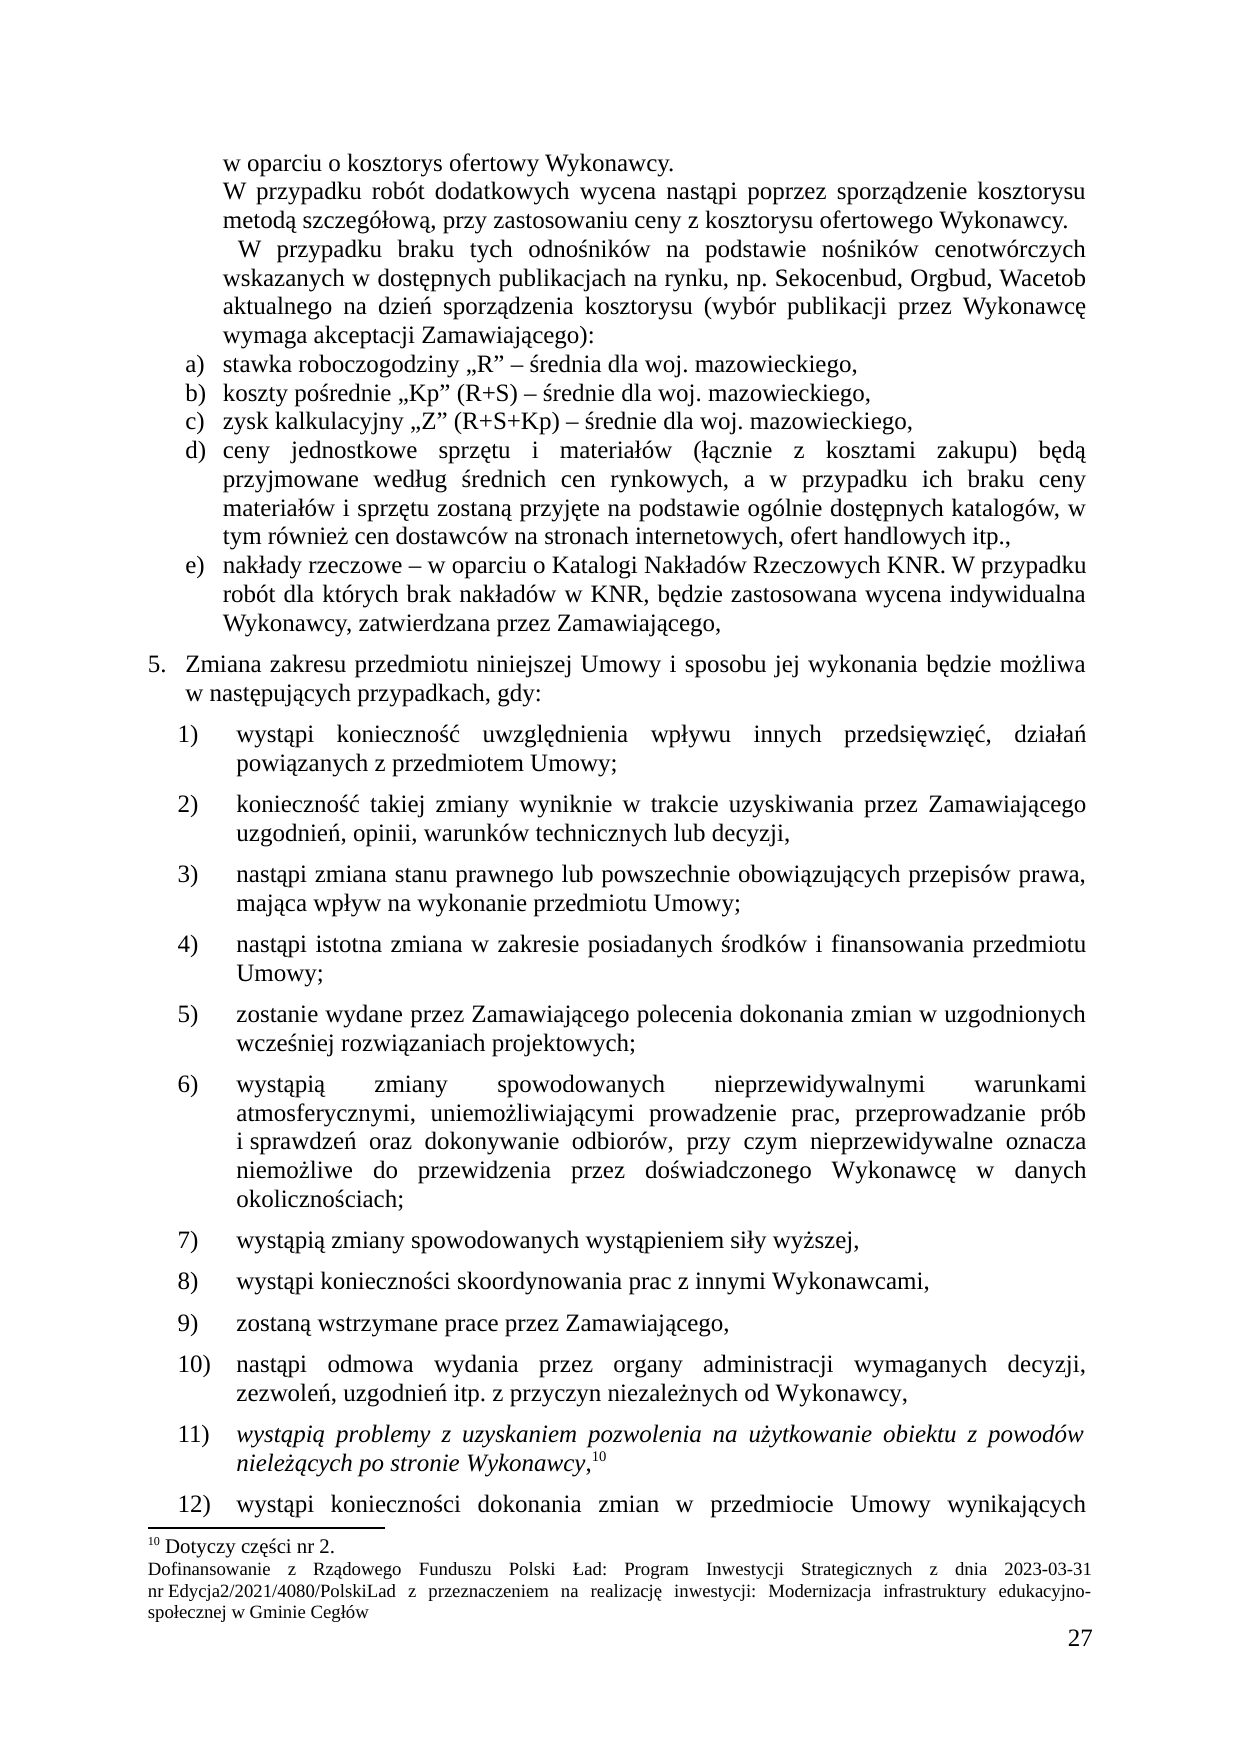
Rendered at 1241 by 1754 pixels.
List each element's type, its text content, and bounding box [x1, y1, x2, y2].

list wystąpią problemy z uzyskaniem pozwolenia na użytkowanie obiektu z powodów nieleżących po stronie Wykonawcy, [177, 1419, 1087, 1476]
list ceny jednostkowe sprzętu i materiałów (łącznie z kosztami zakupu) będą przyjmowane według średnich cen rynkowych, a w przypadku ich braku ceny materiałów i sprzętu zostaną przyjęte na podstawie ogólnie dostępnych katalogów, w tym również cen dostawców na stronach internetowych, ofert handlowych itp., [185, 435, 1087, 550]
list zostanie wydane przez Zamawiającego polecenia dokonania zmian w uzgodnionych wcześniej rozwiązaniach projektowych; [177, 999, 1087, 1056]
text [223, 148, 1087, 176]
list Zmiana zakresu przedmiotu niniejszej Umowy i sposobu jej wykonania będzie możliwa w następujących przypadkach, gdy: [148, 649, 1087, 706]
list wystąpią zmiany spowodowanych wystąpieniem siły wyższej, [177, 1225, 1087, 1254]
list nastąpi istotna zmiana w zakresie posiadanych środków i finansowania przedmiotu Umowy; [177, 929, 1087, 986]
list nakłady rzeczowe – w oparciu o Katalogi Nakładów Rzeczowych KNR. W przypadku robót dla których brak nakładów w KNR, będzie zastosowana wycena indywidualna Wykonawcy, zatwierdzana przez Zamawiającego, [185, 550, 1087, 636]
list wystąpią zmiany spowodowanych nieprzewidywalnymi warunkami atmosferycznymi, uniemożliwiającymi prowadzenie prac, przeprowadzanie prób i sprawdzeń oraz dokonywanie odbiorów, przy czym nieprzewidywalne oznacza niemożliwe do przewidzenia przez doświadczonego Wykonawcę w danych okolicznościach; [177, 1069, 1087, 1213]
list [177, 1489, 1087, 1518]
list wystąpi konieczności skoordynowania prac z innymi Wykonawcami, [177, 1266, 1087, 1295]
list zostaną wstrzymane prace przez Zamawiającego, [177, 1308, 1087, 1336]
list nastąpi odmowa wydania przez organy administracji wymaganych decyzji, zezwoleń, uzgodnień itp. z przyczyn niezależnych od Wykonawcy, [177, 1349, 1087, 1406]
list wystąpi konieczność uwzględnienia wpływu innych przedsięwzięć, działań powiązanych z przedmiotem Umowy; [177, 719, 1087, 776]
list stawka roboczogodziny „R” – średnia dla woj. mazowieckiego, [185, 349, 1087, 378]
text W przypadku braku tych odnośników na podstawie nośników cenotwórczych wskazanych w dostępnych publikacjach na rynku, np. Sekocenbud, Orgbud, Wacetob aktualnego na dzień sporządzenia kosztorysu (wybór publikacji przez Wykonawcę wymaga akceptacji Zamawiającego): [223, 234, 1087, 349]
list zysk kalkulacyjny „Z” (R+S+Kp) – średnie dla woj. mazowieckiego, [185, 406, 1087, 435]
list koszty pośrednie „Kp” (R+S) – średnie dla woj. mazowieckiego, [185, 378, 1087, 406]
list konieczność takiej zmiany wyniknie w trakcie uzyskiwania przez Zamawiającego uzgodnień, opinii, warunków technicznych lub decyzji, [177, 789, 1087, 846]
text W przypadku robót dodatkowych wycena nastąpi poprzez sporządzenie kosztorysu metodą szczegółową, przy zastosowaniu ceny z kosztorysu ofertowego Wykonawcy. [223, 176, 1087, 234]
list nastąpi zmiana stanu prawnego lub powszechnie obowiązujących przepisów prawa, mająca wpływ na wykonanie przedmiotu Umowy; [177, 859, 1087, 916]
